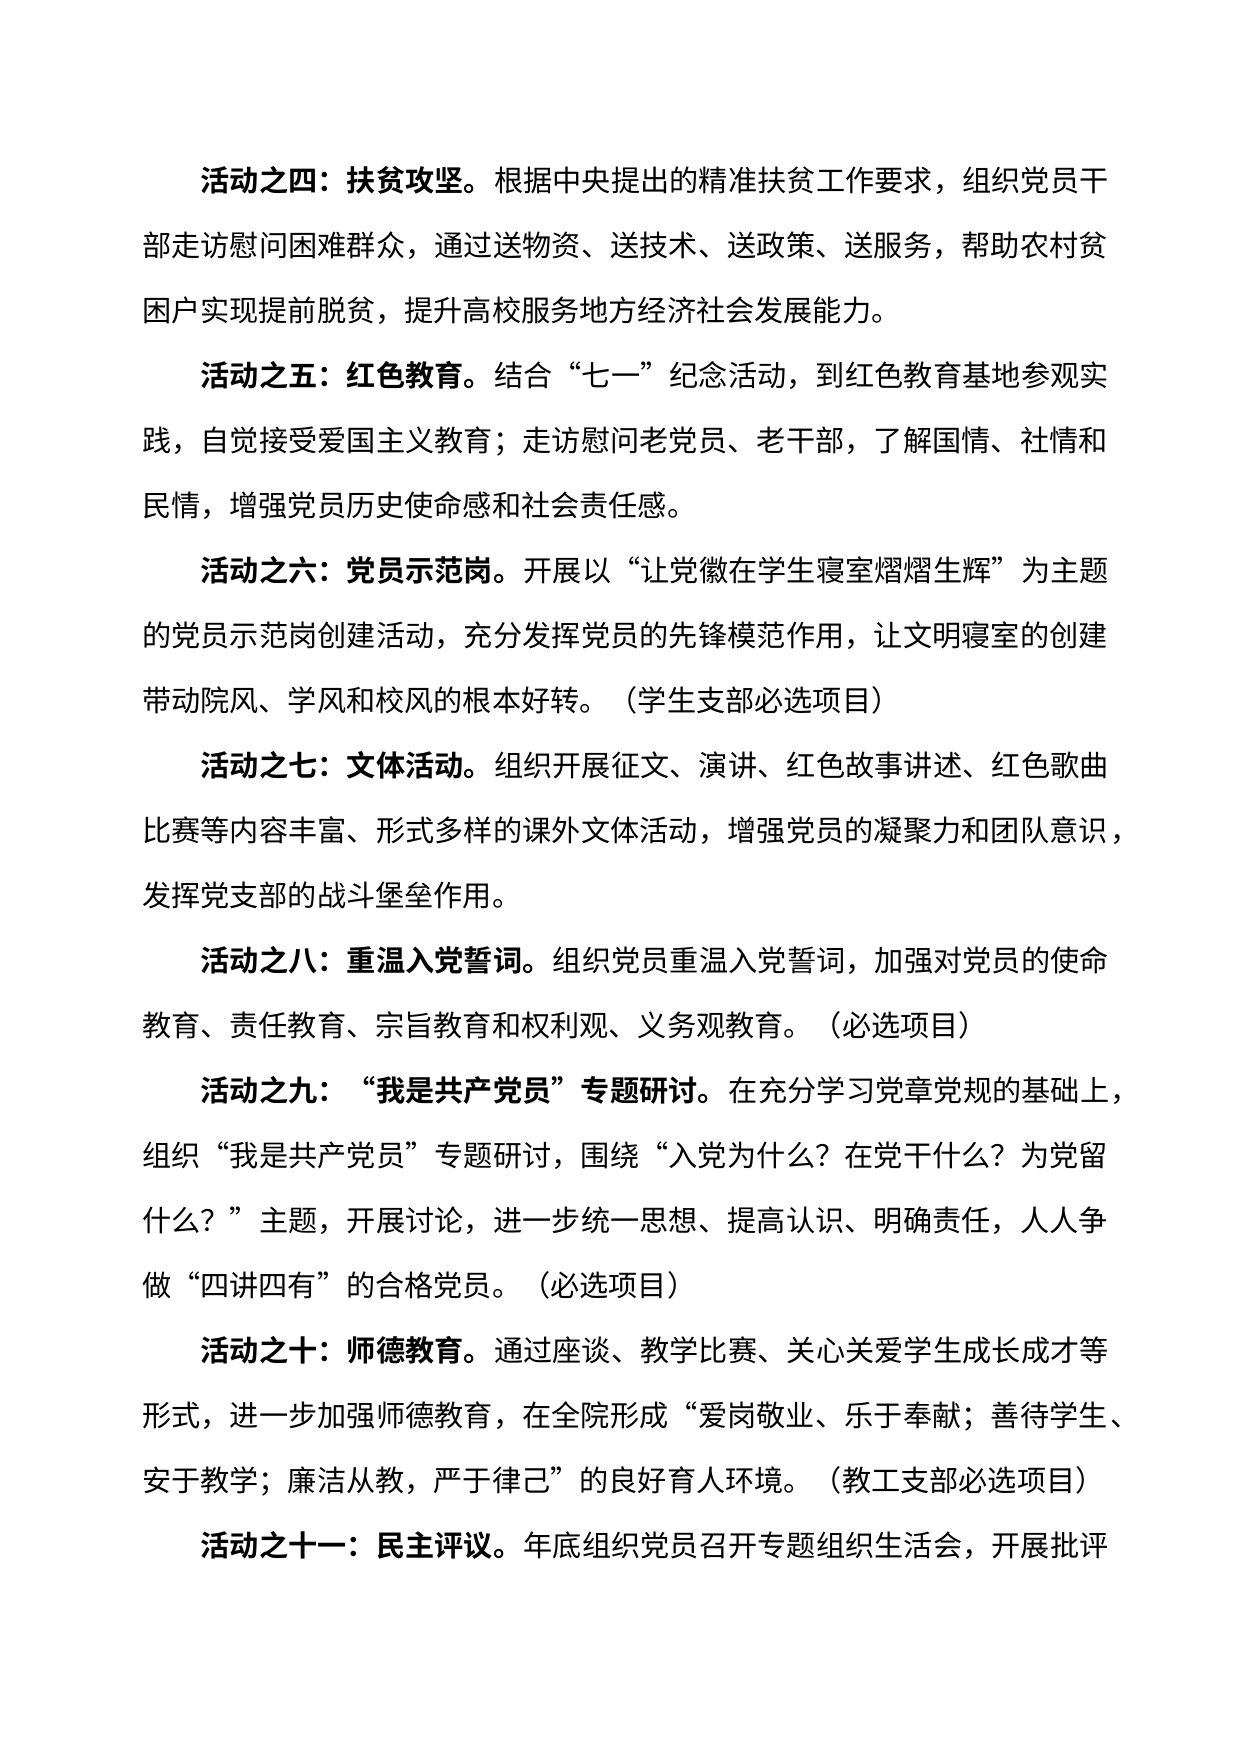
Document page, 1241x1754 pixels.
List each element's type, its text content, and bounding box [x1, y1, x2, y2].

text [142, 1511, 1110, 1576]
text 活动之十：师德教育。通过座谈、教学比赛、关心关爱学生成长成才等形式，进一步加强师德教育，在全院形成“爱岗敬业、乐于奉献；善待学生、安于教学；廉洁从教，严于律己”的良好育人环境。（教工支部必选项目） [142, 1316, 1110, 1511]
text 活动之七：文体活动。组织开展征文、演讲、红色故事讲述、红色歌曲比赛等内容丰富、形式多样的课外文体活动，增强党员的凝聚力和团队意识，发挥党支部的战斗堡垒作用。 [142, 731, 1110, 926]
text 活动之八：重温入党誓词。组织党员重温入党誓词，加强对党员的使命教育、责任教育、宗旨教育和权利观、义务观教育。（必选项目） [142, 926, 1110, 1056]
text 活动之四：扶贫攻坚。根据中央提出的精准扶贫工作要求，组织党员干部走访慰问困难群众，通过送物资、送技术、送政策、送服务，帮助农村贫困户实现提前脱贫，提升高校服务地方经济社会发展能力。 [142, 146, 1110, 341]
text 活动之六：党员示范岗。开展以“让党徽在学生寝室熠熠生辉”为主题的党员示范岗创建活动，充分发挥党员的先锋模范作用，让文明寝室的创建带动院风、学风和校风的根本好转。（学生支部必选项目） [142, 536, 1110, 731]
text 活动之五：红色教育。结合“七一”纪念活动，到红色教育基地参观实践，自觉接受爱国主义教育；走访慰问老党员、老干部，了解国情、社情和民情，增强党员历史使命感和社会责任感。 [142, 341, 1110, 536]
text 活动之九：“我是共产党员”专题研讨。在充分学习党章党规的基础上，组织“我是共产党员”专题研讨，围绕“入党为什么？在党干什么？为党留什么？”主题，开展讨论，进一步统一思想、提高认识、明确责任，人人争做“四讲四有”的合格党员。（必选项目） [142, 1056, 1110, 1316]
